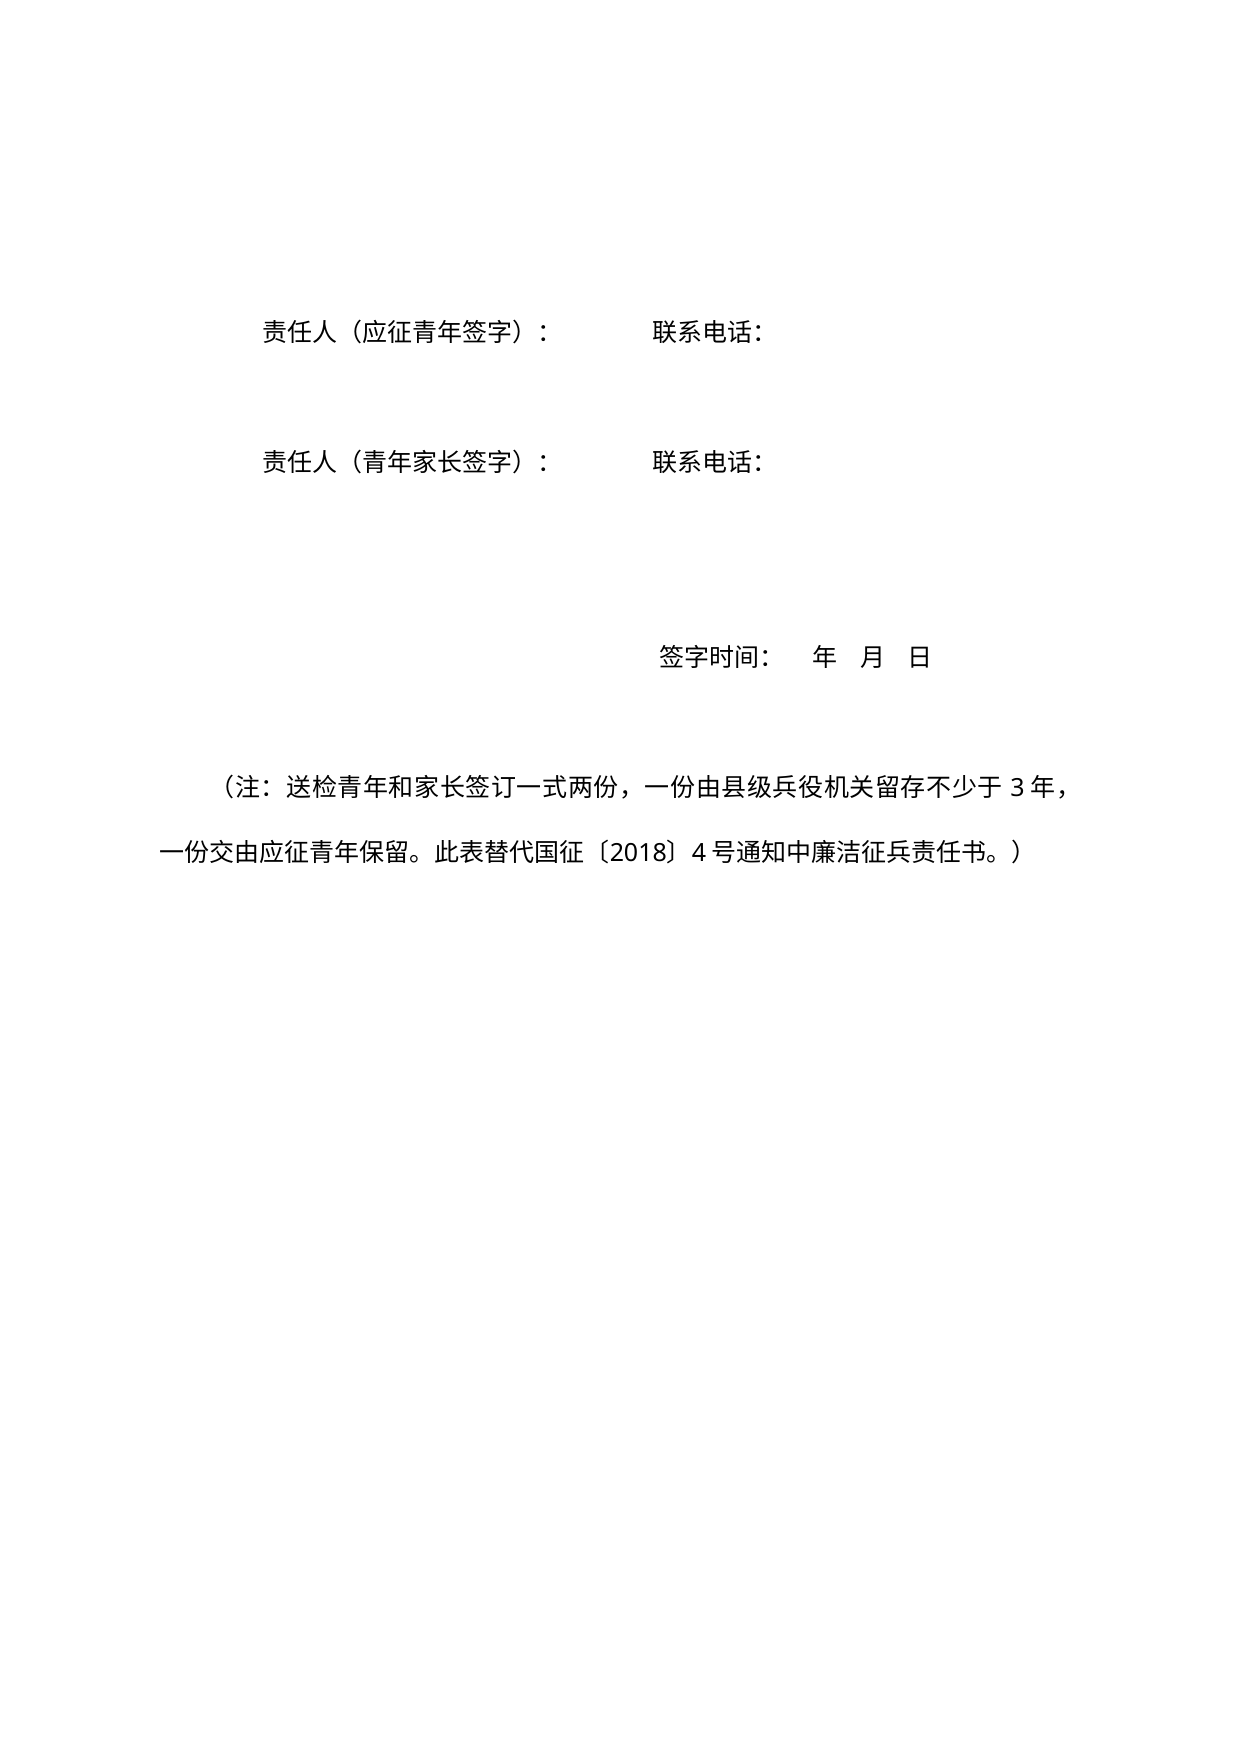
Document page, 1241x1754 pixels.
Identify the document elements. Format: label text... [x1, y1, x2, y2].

text 签字时间： 年 月 日 [159, 623, 1081, 688]
text 责任人（应征青年签字）： 联系电话： [159, 298, 1081, 363]
text 责任人（青年家长签字）： 联系电话： [159, 428, 1081, 493]
text （注：送检青年和家长签订一式两份，一份由县级兵役机关留存不少于3年，一份交由应征青年保留。此表替代国征〔2018〕4号通知中廉洁征兵责任书。） [159, 753, 1081, 883]
